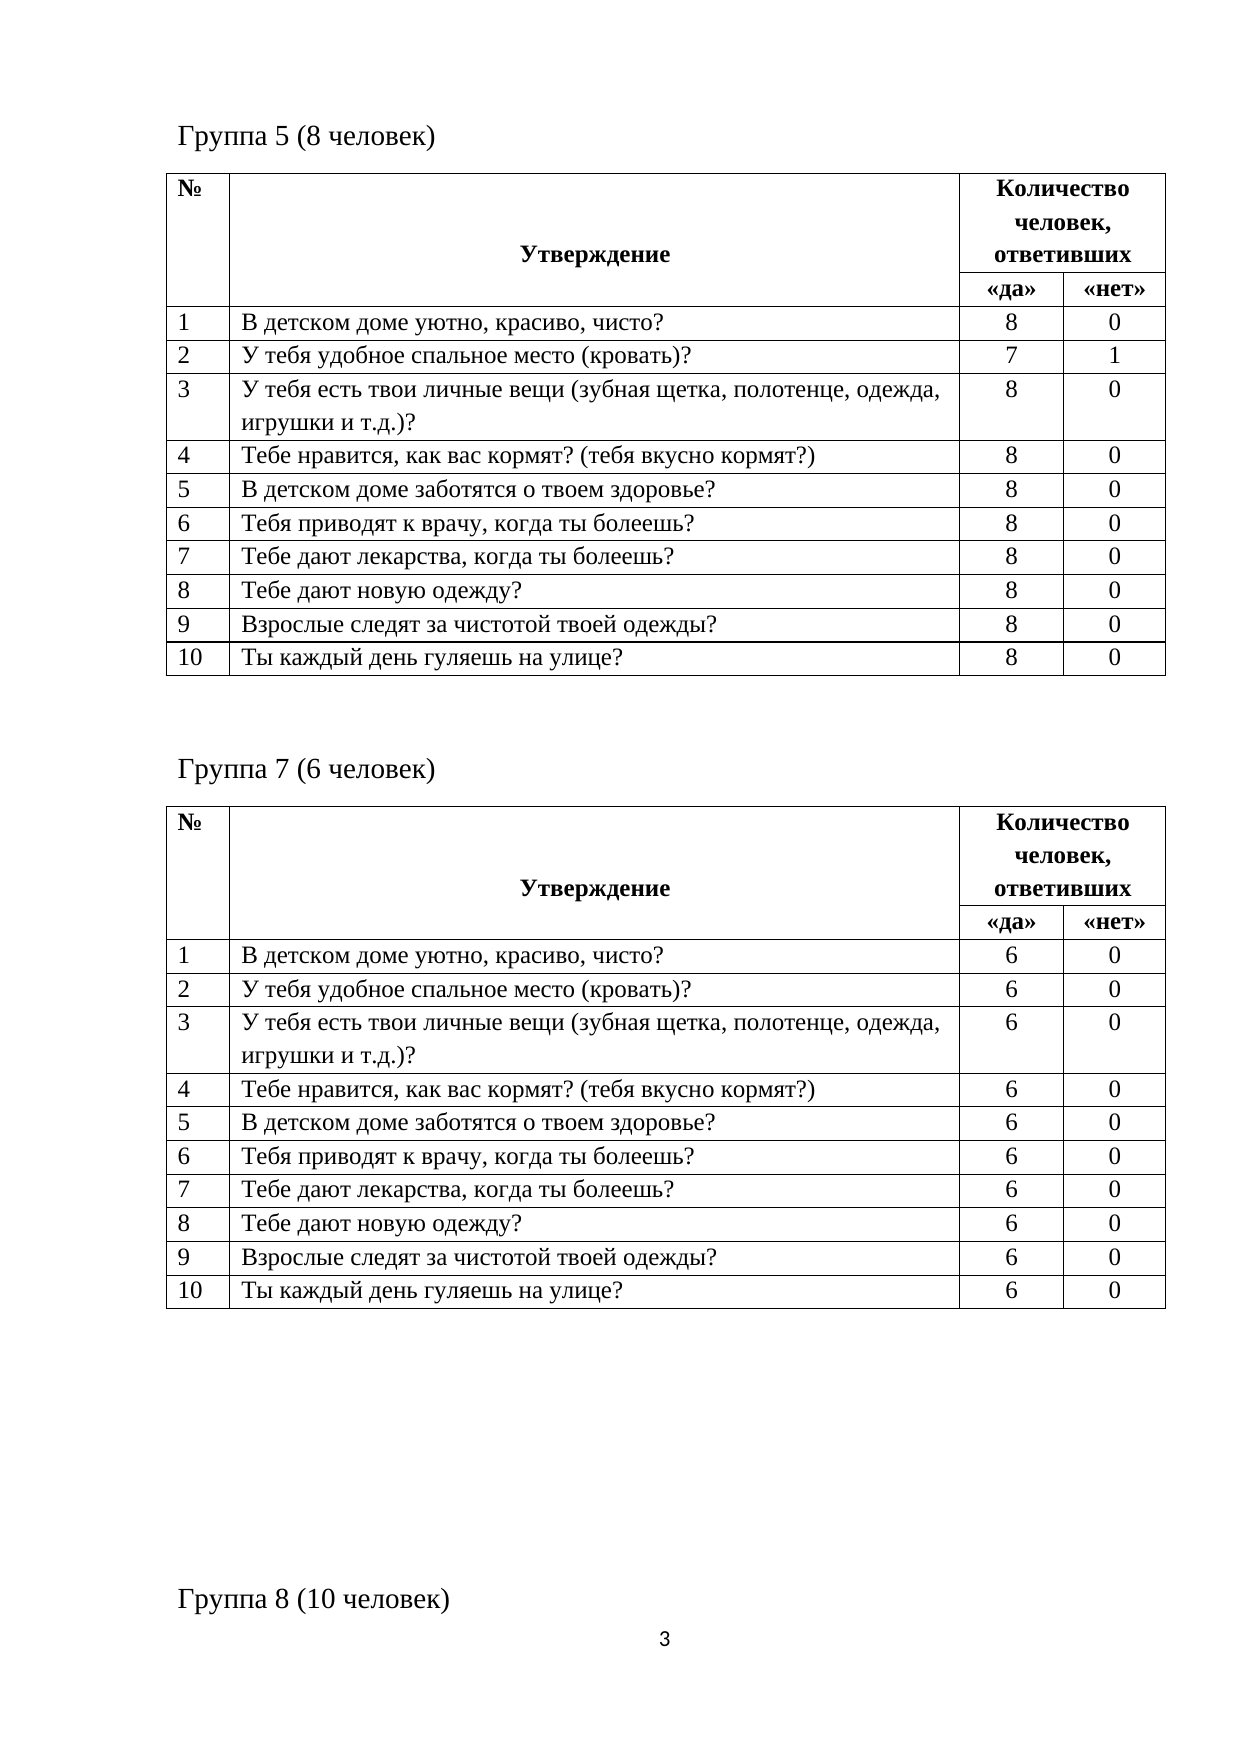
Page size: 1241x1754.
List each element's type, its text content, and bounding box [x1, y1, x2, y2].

table_cell 1 [167, 307, 229, 339]
table_cell 9 [167, 609, 229, 641]
table_cell 5 [167, 1107, 229, 1140]
table_cell 6 [960, 1141, 1063, 1173]
table_cell 0 [1064, 974, 1165, 1006]
table_cell 10 [167, 1276, 229, 1308]
table_cell 8 [960, 307, 1063, 339]
table_cell 8 [960, 508, 1063, 540]
table_cell 5 [167, 474, 229, 507]
table_cell Тебе дают новую одежду? [230, 1208, 959, 1241]
table_header Количество человек, ответивших [960, 174, 1165, 272]
table_cell 6 [960, 1208, 1063, 1241]
table_cell 0 [1064, 441, 1165, 473]
table_cell 6 [960, 1074, 1063, 1106]
table_cell 2 [167, 341, 229, 373]
table_cell У тебя удобное спальное место (кровать)? [230, 341, 959, 373]
table_cell В детском доме уютно, красиво, чисто? [230, 307, 959, 339]
table_cell 0 [1064, 1141, 1165, 1173]
table_cell 0 [1064, 575, 1165, 608]
table_cell «нет» [1064, 273, 1165, 306]
subtitle Группа 8 (10 человек) [177, 1582, 1152, 1615]
table_cell «нет» [1064, 906, 1165, 939]
table_cell 8 [960, 643, 1063, 675]
table_cell 0 [1064, 474, 1165, 507]
table_cell 6 [960, 1107, 1063, 1140]
table_cell 0 [1064, 1175, 1165, 1207]
table_cell Взрослые следят за чистотой твоей одежды? [230, 1242, 959, 1274]
table_cell 1 [167, 940, 229, 973]
table_cell 8 [167, 575, 229, 608]
table_cell У тебя есть твои личные вещи (зубная щетка, полотенце, одежда, игрушки и т.д.)? [230, 1007, 959, 1073]
table_cell 0 [1064, 1276, 1165, 1308]
table_cell Тебе нравится, как вас кормят? (тебя вкусно кормят?) [230, 441, 959, 473]
subtitle Группа 7 (6 человек) [177, 751, 1152, 785]
table_cell 0 [1064, 940, 1165, 973]
table_cell 0 [1064, 1074, 1165, 1106]
table_cell 4 [167, 441, 229, 473]
table_cell Тебе дают лекарства, когда ты болеешь? [230, 1175, 959, 1207]
table_cell Тебе дают лекарства, когда ты болеешь? [230, 541, 959, 574]
table_cell 7 [960, 341, 1063, 373]
table_cell Тебя приводят к врачу, когда ты болеешь? [230, 1141, 959, 1173]
table_cell 0 [1064, 1107, 1165, 1140]
table_header Утверждение [230, 174, 959, 306]
table_cell 9 [167, 1242, 229, 1274]
table_cell «да» [960, 906, 1063, 939]
table_cell 6 [960, 974, 1063, 1006]
table_cell 0 [1064, 541, 1165, 574]
table_header № [167, 174, 229, 306]
table_cell Взрослые следят за чистотой твоей одежды? [230, 609, 959, 641]
table_cell 6 [960, 1007, 1063, 1073]
table_cell 8 [960, 575, 1063, 608]
table_cell 2 [167, 974, 229, 1006]
table_header № [167, 807, 229, 939]
table_cell 8 [960, 474, 1063, 507]
table_cell 7 [167, 1175, 229, 1207]
table_cell 0 [1064, 307, 1165, 339]
table_cell У тебя удобное спальное место (кровать)? [230, 974, 959, 1006]
subtitle Группа 5 (8 человек) [177, 118, 1152, 152]
table_cell У тебя есть твои личные вещи (зубная щетка, полотенце, одежда, игрушки и т.д.)? [230, 374, 959, 439]
table_cell 6 [167, 1141, 229, 1173]
table_cell 6 [960, 1242, 1063, 1274]
table_cell 7 [167, 541, 229, 574]
table_cell 0 [1064, 508, 1165, 540]
table_cell 6 [167, 508, 229, 540]
table_cell 0 [1064, 374, 1165, 439]
table_cell 6 [960, 940, 1063, 973]
table_cell 0 [1064, 643, 1165, 675]
table_cell 0 [1064, 1007, 1165, 1073]
table_cell Тебя приводят к врачу, когда ты болеешь? [230, 508, 959, 540]
table_cell Тебе нравится, как вас кормят? (тебя вкусно кормят?) [230, 1074, 959, 1106]
table_cell В детском доме заботятся о твоем здоровье? [230, 474, 959, 507]
table_cell 8 [960, 441, 1063, 473]
table_cell 4 [167, 1074, 229, 1106]
table_cell 0 [1064, 609, 1165, 641]
table_cell 3 [167, 374, 229, 439]
table_cell 8 [167, 1208, 229, 1241]
table_cell 6 [960, 1276, 1063, 1308]
table_cell Тебе дают новую одежду? [230, 575, 959, 608]
table_cell «да» [960, 273, 1063, 306]
table_cell 3 [167, 1007, 229, 1073]
table_header Утверждение [230, 807, 959, 939]
table_cell 8 [960, 609, 1063, 641]
table_cell 0 [1064, 1242, 1165, 1274]
table_cell 10 [167, 643, 229, 675]
table_header Количество человек, ответивших [960, 807, 1165, 905]
table_cell 1 [1064, 341, 1165, 373]
table_cell 8 [960, 541, 1063, 574]
table_cell В детском доме уютно, красиво, чисто? [230, 940, 959, 973]
table_cell Ты каждый день гуляешь на улице? [230, 643, 959, 675]
table_cell 6 [960, 1175, 1063, 1207]
table_cell 0 [1064, 1208, 1165, 1241]
table_cell Ты каждый день гуляешь на улице? [230, 1276, 959, 1308]
table_cell В детском доме заботятся о твоем здоровье? [230, 1107, 959, 1140]
table_cell 8 [960, 374, 1063, 439]
